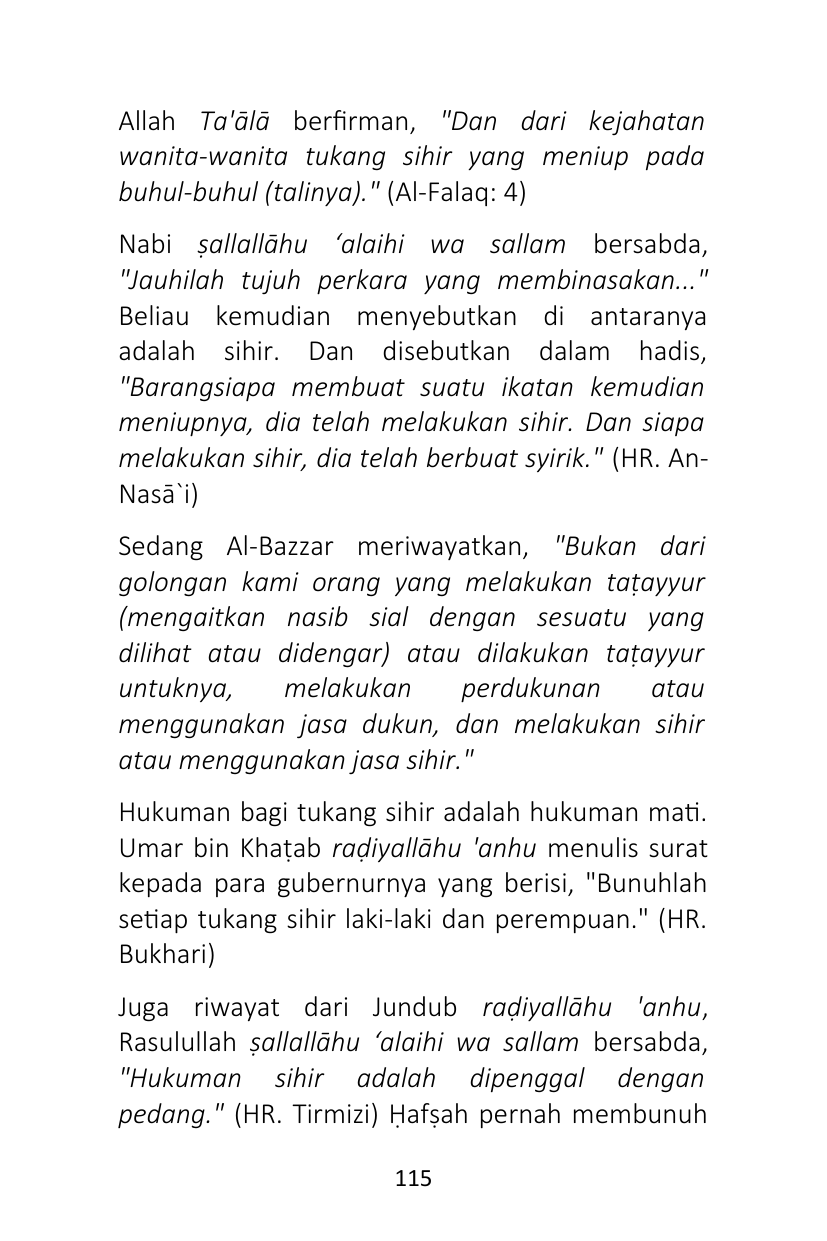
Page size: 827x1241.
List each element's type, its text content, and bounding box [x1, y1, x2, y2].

text Sedang Al-Bazzar meriwayatkan, "Bukan dari golongan kami orang yang melakukan taṭayyur (mengaitkan nasib sial dengan sesuatu yang dilihat atau didengar) atau dilakukan taṭayyur untuknya, melakukan perdukunan atau menggunakan jasa dukun, dan melakukan sihir atau menggunakan jasa sihir." [118, 527, 709, 776]
text Allah Ta'ālā berfirman, "Dan dari kejahatan wanita-wanita tukang sihir yang meniup pada buhul-buhul (talinya)." (Al-Falaq: 4) [118, 102, 709, 209]
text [118, 988, 709, 1130]
text Hukuman bagi tukang sihir adalah hukuman mati. Umar bin Khaṭab raḍiyallāhu 'anhu menulis surat kepada para gubernurnya yang berisi, "Bunuhlah setiap tukang sihir laki-laki dan perempuan." (HR. Bukhari) [118, 793, 709, 971]
text Nabi ṣallallāhu ‘alaihi wa sallam bersabda, "Jauhilah tujuh perkara yang membinasakan..." Beliau kemudian menyebutkan di antaranya adalah sihir. Dan disebutkan dalam hadis, "Barangsiapa membuat suatu ikatan kemudian meniupnya, dia telah melakukan sihir. Dan siapa melakukan sihir, dia telah berbuat syirik." (HR. An-Nasā`i) [118, 225, 709, 510]
